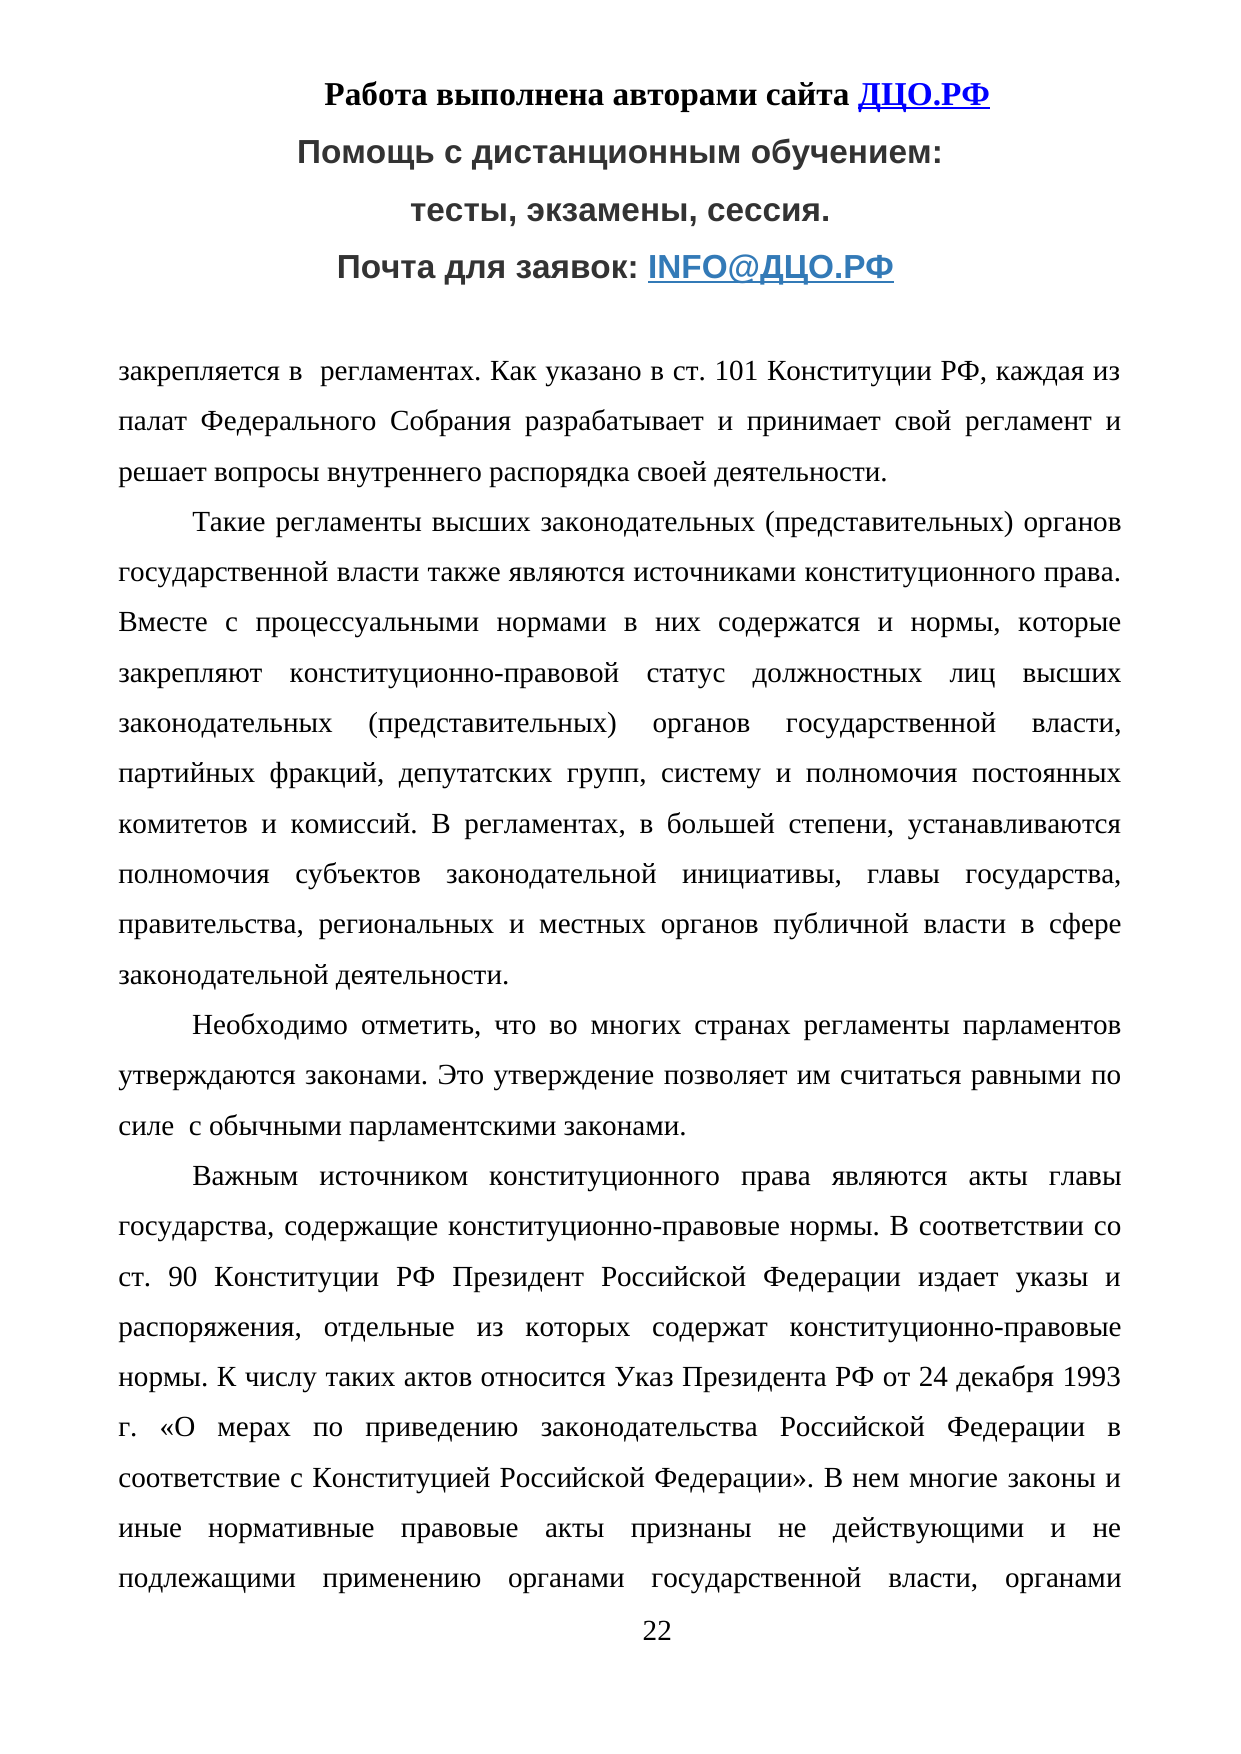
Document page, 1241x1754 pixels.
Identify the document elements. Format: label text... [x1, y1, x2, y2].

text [118, 1158, 1122, 1594]
text Такие регламенты высших законодательных (представительных) органов государственной власти также являются источниками конституционного права. Вместе с процессуальными нормами в них содержатся и нормы, которые закрепляют конституционно-правовой статус должностных лиц высших законодательных (представительных) органов государственной власти, партийных фракций, депутатских групп, систему и полномочия постоянных комитетов и комиссий. В регламентах, в большей степени, устанавливаются полномочия субъектов законодательной инициативы, главы государства, правительства, региональных и местных органов публичной власти в сфере законодательной деятельности. [118, 504, 1122, 990]
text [118, 353, 1122, 487]
text Необходимо отметить, что во многих странах регламенты парламентов утверждаются законами. Это утверждение позволяет им считаться равными по силе с обычными парламентскими законами. [118, 1007, 1122, 1141]
